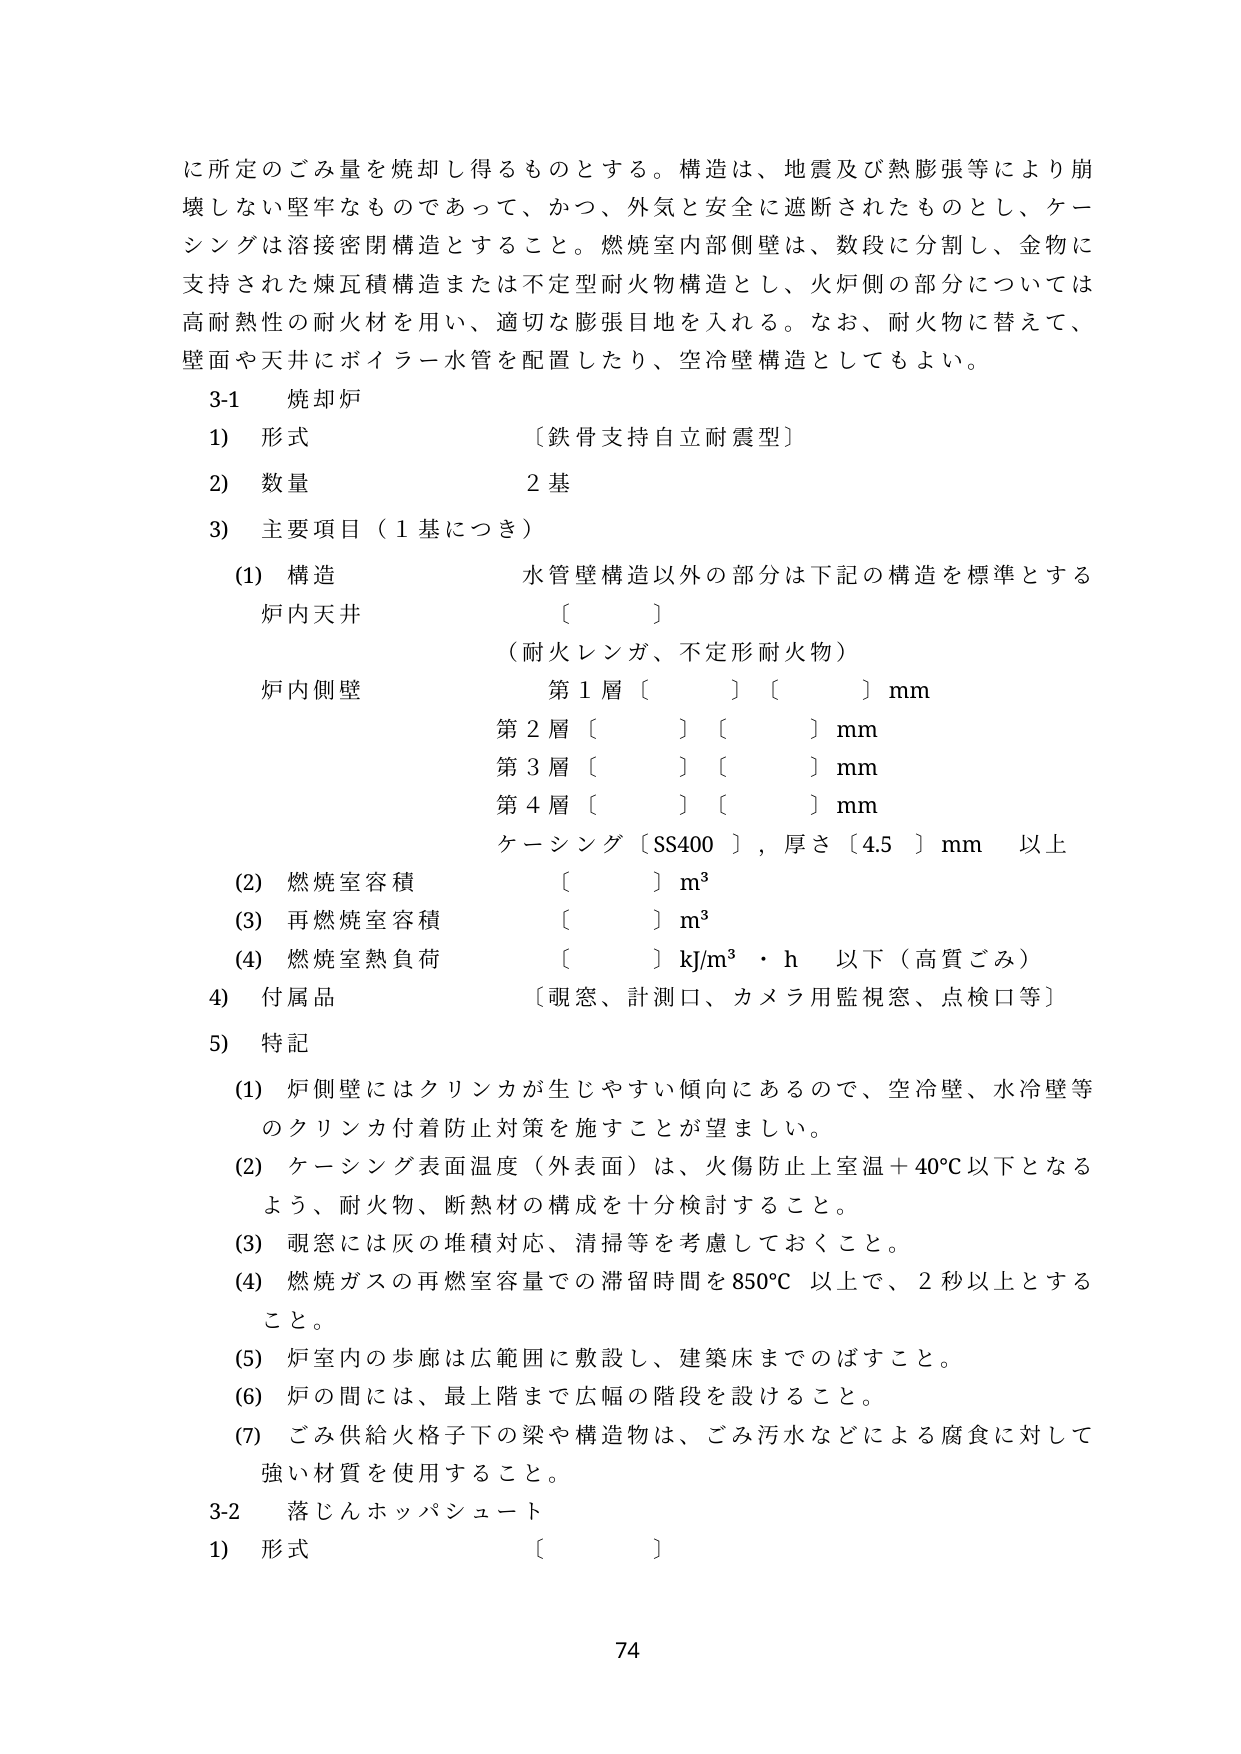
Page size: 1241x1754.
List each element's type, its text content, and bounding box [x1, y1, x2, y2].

subtitle 構造 水管壁構造以外の部分は下記の構造を標準とする [216, 555, 1098, 594]
subtitle 炉室内の歩廊は広範囲に敷設し、建築床までのばすこと。 [216, 1338, 1098, 1376]
subtitle 再燃焼室容積 〔 〕m³ [216, 900, 1098, 939]
text 第３層〔 〕〔 〕mm [249, 747, 1098, 785]
text 第２層〔 〕〔 〕mm [249, 709, 1098, 747]
text （耐火レンガ、不定形耐火物） [249, 632, 1098, 670]
subtitle 炉側壁にはクリンカが生じやすい傾向にあるので、空冷壁、水冷壁等のクリンカ付着防止対策を施すことが望ましい。 [216, 1069, 1098, 1146]
text ケーシング〔SS400〕，厚さ〔4.5〕mm 以上 [249, 824, 1098, 862]
subtitle 燃焼ガスの再燃室容量での滞留時間を850℃以上で、２秒以上とすること。 [216, 1261, 1098, 1338]
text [180, 149, 1098, 379]
subtitle 主要項目（１基につき） [204, 509, 1098, 548]
subtitle 特記 [204, 1023, 1098, 1062]
subtitle 付属品 〔覗窓、計測口、カメラ用監視窓、点検口等〕 [204, 977, 1098, 1015]
subtitle 炉の間には、最上階まで広幅の階段を設けること。 [216, 1376, 1098, 1414]
subtitle 覗窓には灰の堆積対応、清掃等を考慮しておくこと。 [216, 1223, 1098, 1261]
subtitle 燃焼室容積 〔 〕m³ [216, 862, 1098, 900]
subtitle ケーシング表面温度（外表面）は、火傷防止上室温＋40℃以下となるよう、耐火物、断熱材の構成を十分検討すること。 [216, 1146, 1098, 1223]
text 3-2 落じんホッパシュート [203, 1491, 1098, 1529]
subtitle 燃焼室熱負荷 〔 〕kJ/m³･h 以下（高質ごみ） [216, 939, 1098, 977]
text 炉内側壁 第１層〔 〕〔 〕mm [245, 670, 1098, 709]
subtitle 数量 ２基 [204, 463, 1098, 501]
subtitle 形式 〔鉄骨支持自立耐震型〕 [204, 417, 1098, 455]
text 3-1 焼却炉 [203, 379, 1098, 417]
text 第４層〔 〕〔 〕mm [249, 785, 1098, 824]
subtitle ごみ供給火格子下の梁や構造物は、ごみ汚水などによる腐食に対して強い材質を使用すること。 [216, 1414, 1098, 1491]
text 炉内天井 〔 〕 [245, 594, 1098, 632]
subtitle 形式 〔 〕 [204, 1529, 1098, 1568]
